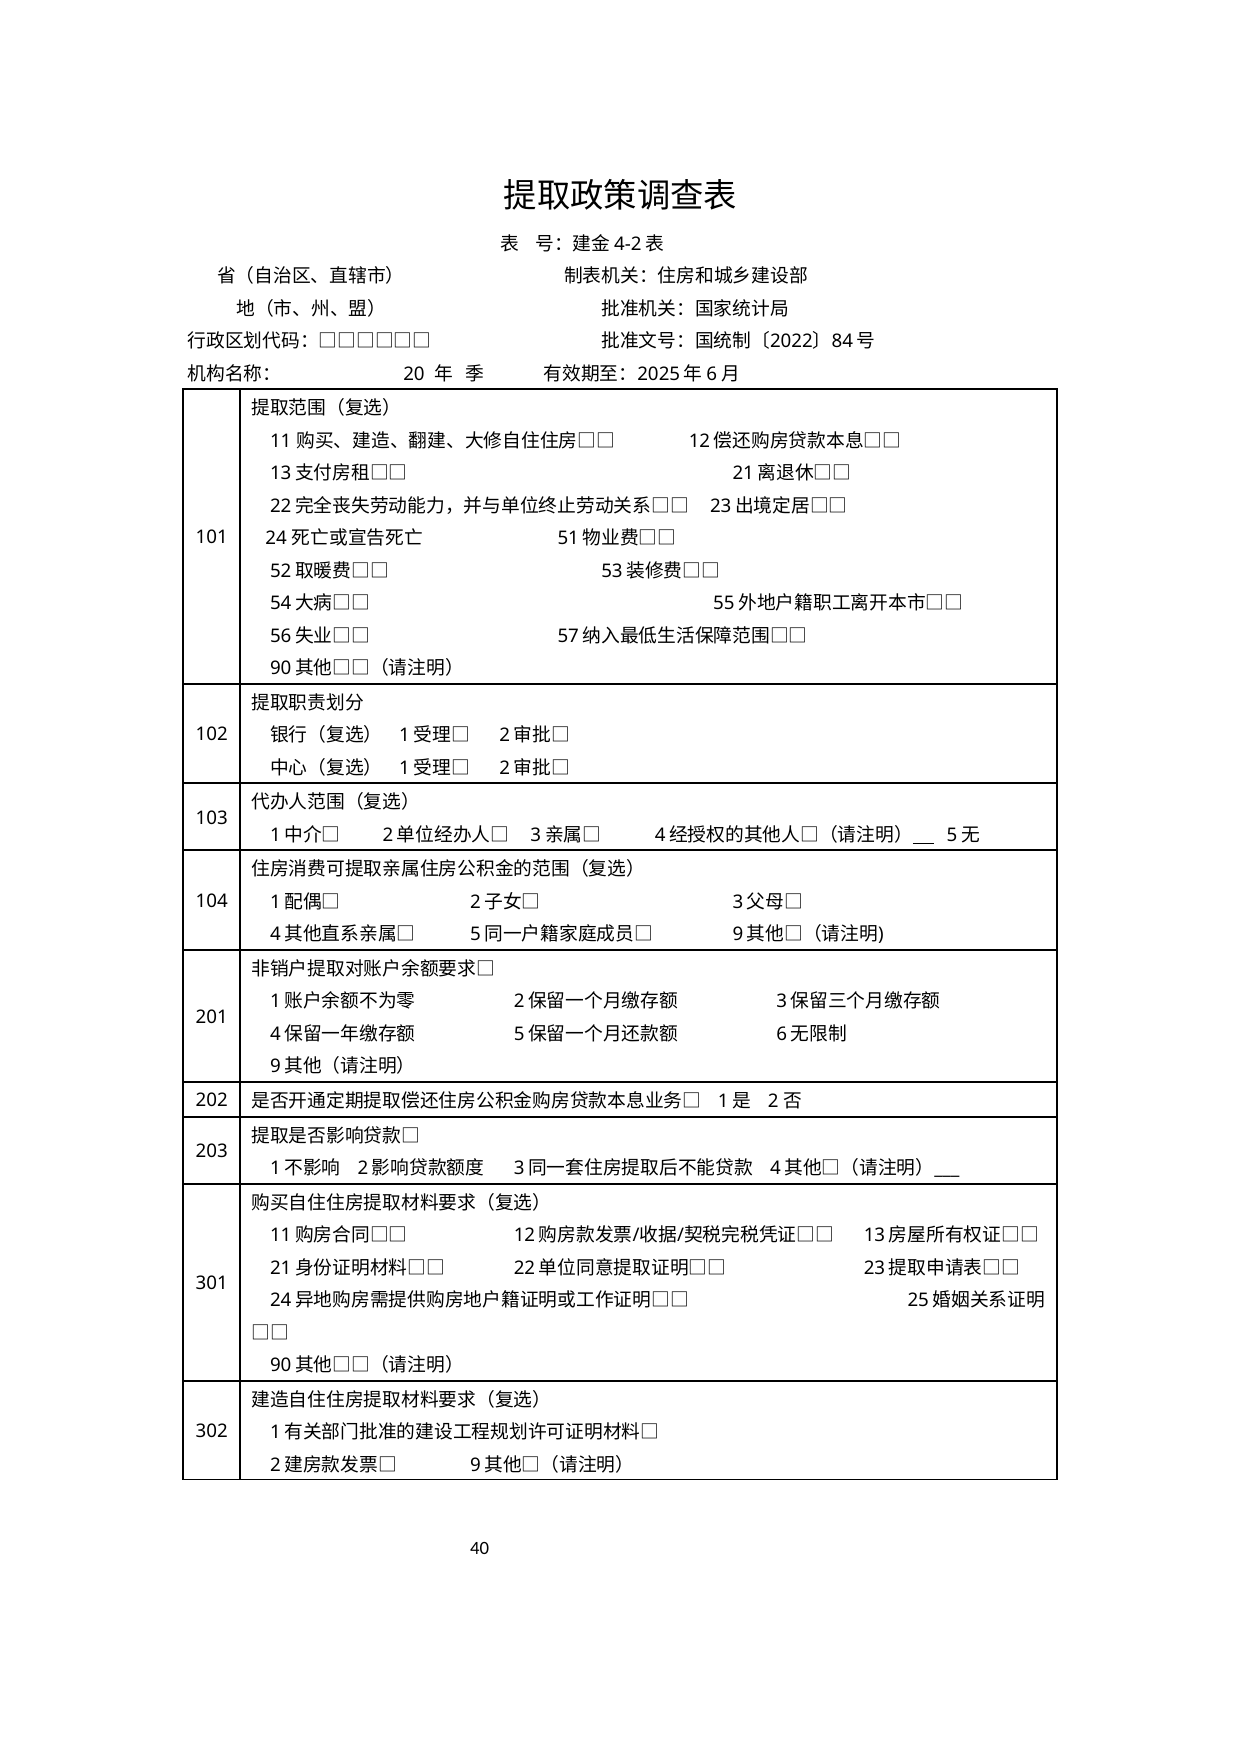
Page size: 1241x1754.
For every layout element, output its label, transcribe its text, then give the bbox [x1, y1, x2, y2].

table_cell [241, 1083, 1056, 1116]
text 地（市、州、盟） 批准机关：国家统计局 [187, 291, 1053, 323]
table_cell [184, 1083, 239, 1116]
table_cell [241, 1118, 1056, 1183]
text 提取政策调查表 [187, 161, 1053, 226]
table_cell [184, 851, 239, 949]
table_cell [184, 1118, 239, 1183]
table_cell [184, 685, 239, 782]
text 省（自治区、直辖市） 制表机关：住房和城乡建设部 [187, 258, 1053, 291]
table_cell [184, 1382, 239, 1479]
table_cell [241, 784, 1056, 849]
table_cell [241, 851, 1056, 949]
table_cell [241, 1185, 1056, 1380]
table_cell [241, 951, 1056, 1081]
text 机构名称： 20 年 季 有效期至：2025年6月 [187, 356, 1053, 388]
text 表 号：建金4-2表 [187, 226, 1053, 258]
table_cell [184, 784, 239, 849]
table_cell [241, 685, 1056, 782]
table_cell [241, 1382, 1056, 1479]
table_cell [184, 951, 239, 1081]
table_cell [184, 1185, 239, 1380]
text 行政区划代码：□□□□□□ 批准文号：国统制〔2022〕84号 [187, 323, 1053, 356]
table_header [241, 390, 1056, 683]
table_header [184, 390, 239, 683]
